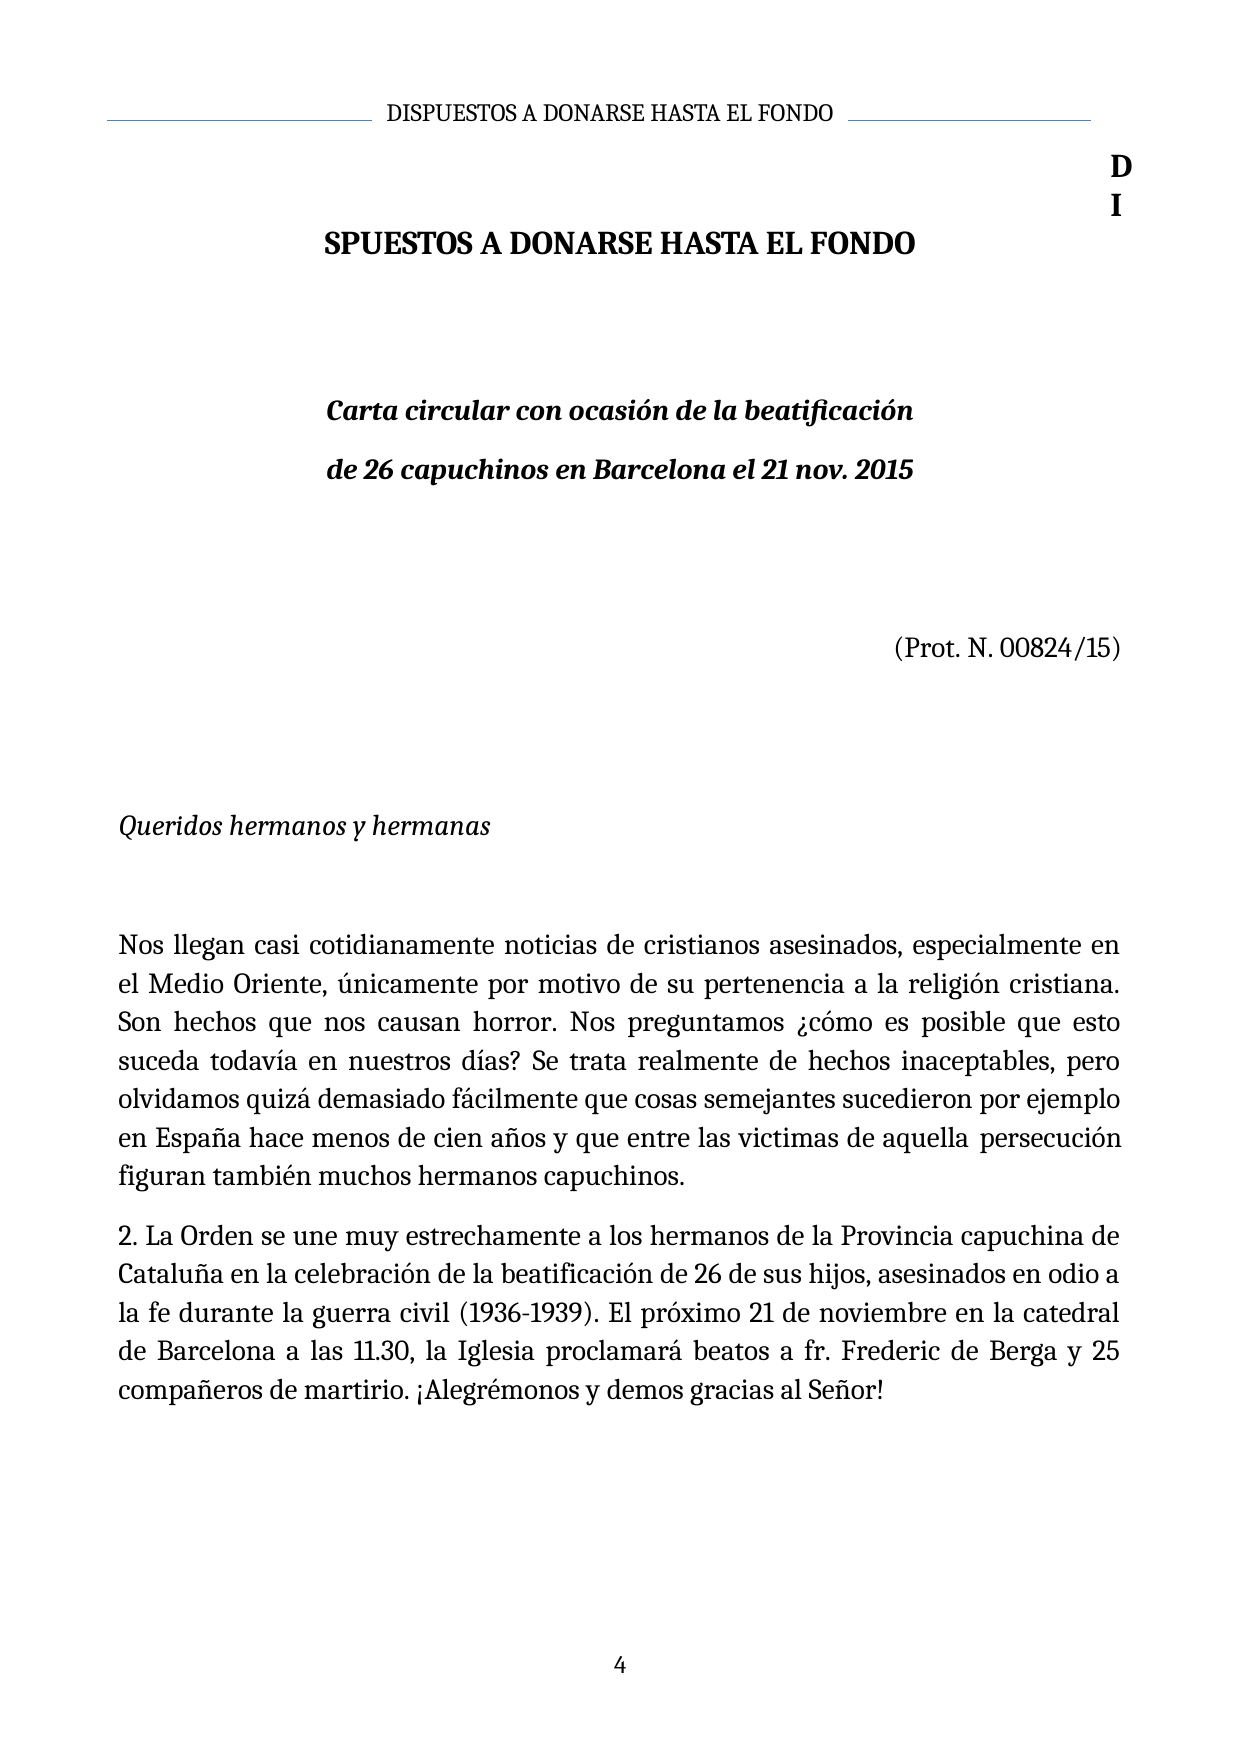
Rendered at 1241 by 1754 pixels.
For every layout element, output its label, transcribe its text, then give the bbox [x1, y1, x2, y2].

text de 26 capuchinos en Barcelona el 21 nov. 2015 [118, 453, 1122, 487]
text (Prot. N. 00824/15) [118, 631, 1122, 665]
subtitle DISPUESTOS A DONARSE HASTA EL FONDO [118, 148, 1122, 263]
text Carta circular con ocasión de la beatificación [118, 394, 1122, 427]
text Queridos hermanos y hermanas [118, 809, 1122, 843]
text 2. La Orden se une muy estrechamente a los hermanos de la Provincia capuchina de Cataluña en la celebración de la beatificación de 26 de sus hijos, asesinados en odio a la fe durante la guerra civil (1936-1939). El próximo 21 de noviembre en la catedral de Barcelona a las 11.30, la Iglesia proclamará beatos a fr. Frederic de Berga y 25 compañeros de martirio. ¡Alegrémonos y demos gracias al Señor! [118, 1219, 1122, 1407]
text Nos llegan casi cotidianamente noticias de cristianos asesinados, especialmente en el Medio Oriente, únicamente por motivo de su pertenencia a la religión cristiana. Son hechos que nos causan horror. Nos preguntamos ¿cómo es posible que esto suceda todavía en nuestros días? Se trata realmente de hechos inaceptables, pero olvidamos quizá demasiado fácilmente que cosas semejantes sucedieron por ejemplo en España hace menos de cien años y que entre las victimas de aquella persecución figuran también muchos hermanos capuchinos. [118, 928, 1122, 1193]
